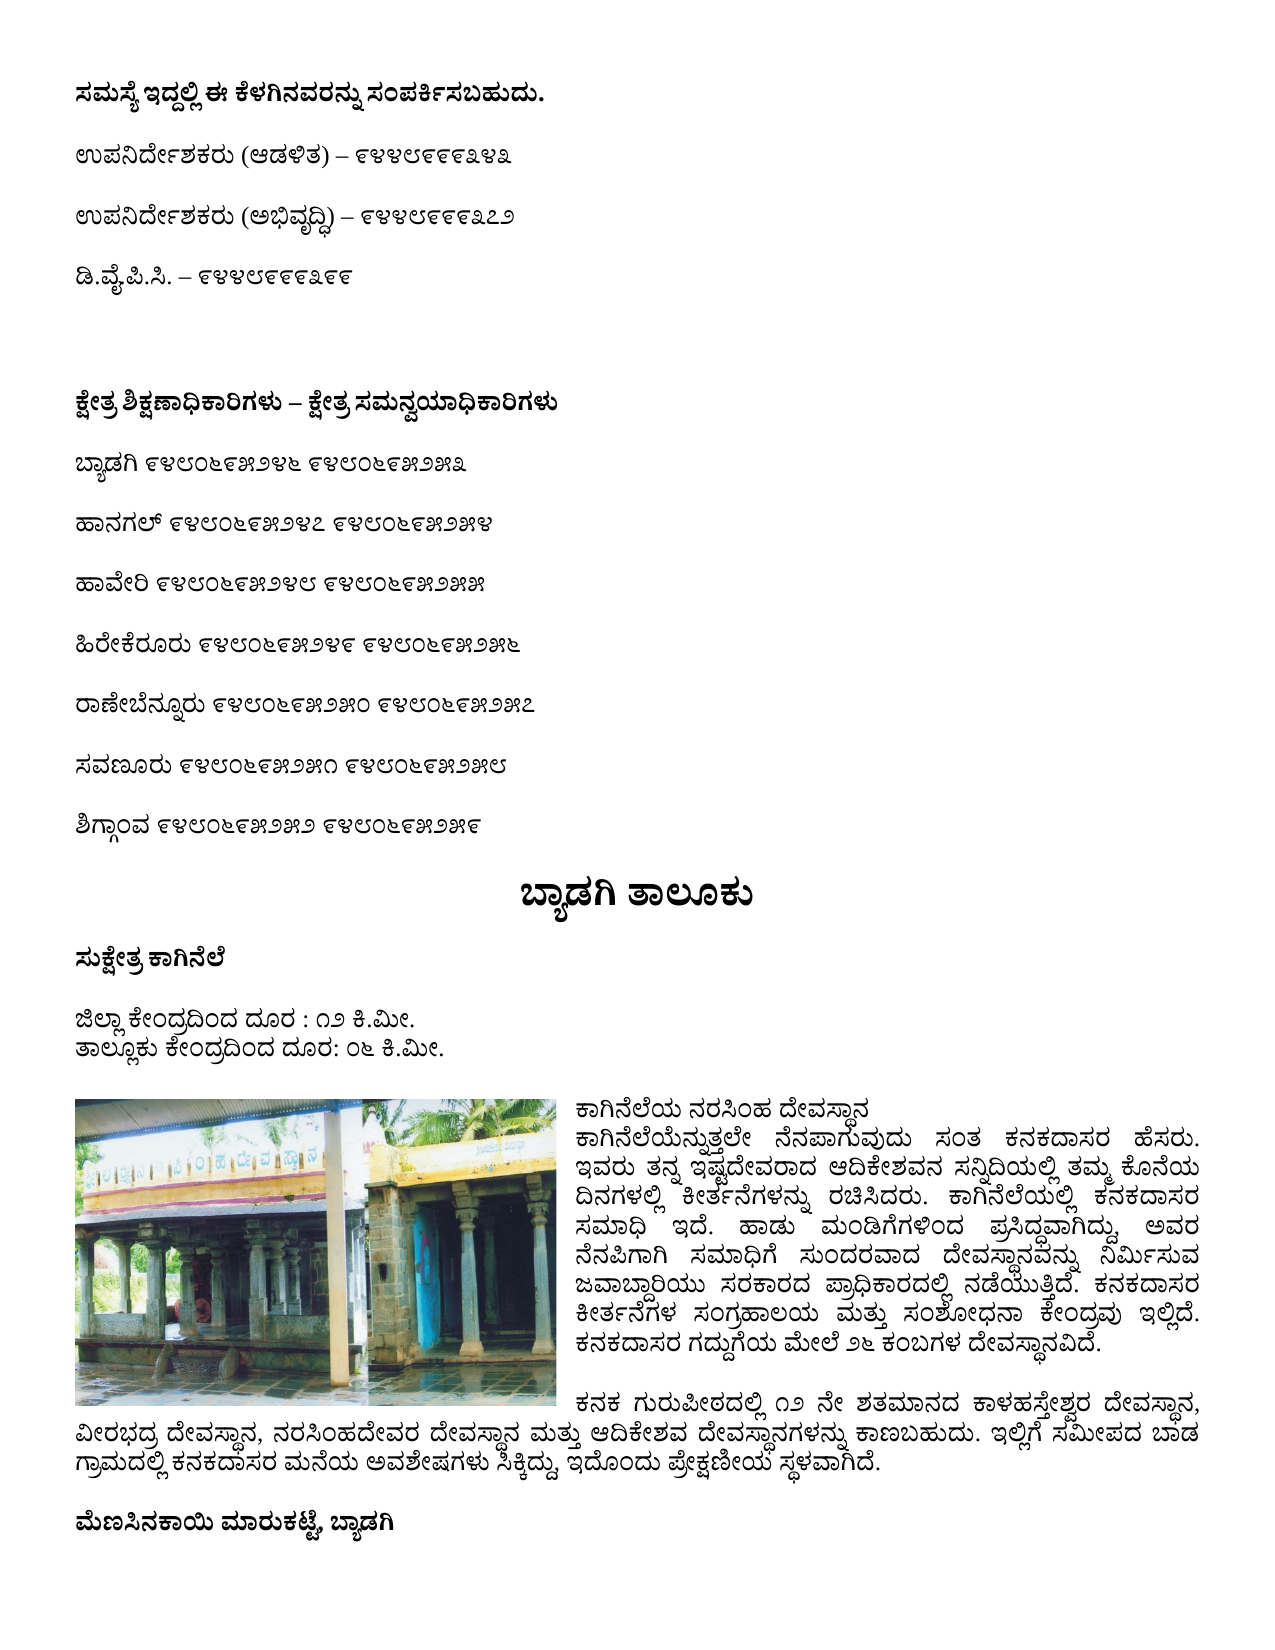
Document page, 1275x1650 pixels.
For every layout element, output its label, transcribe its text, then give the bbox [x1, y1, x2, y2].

subtitle ಬ್ಯಾಡಗಿ ತಾಲೂಕು [75, 871, 1200, 914]
text ಡಿ.ವೈ.ಪಿ.ಸಿ. – ೯೪೪೮೯೯೯೩೯೯ [75, 261, 1200, 291]
picture [75, 1099, 557, 1406]
text ಮೆಣಸಿನಕಾಯಿ ಮಾರುಕಟ್ಟೆ, ಬ್ಯಾಡಗಿ [75, 1507, 1200, 1537]
text ಹಿರೇಕೆರೂರು ೯೪೮೦೬೯೫೨೪೯ ೯೪೮೦೬೯೫೨೫೬ [75, 629, 1200, 658]
text ಕಾಗಿನೆಲೆಯ ನರಸಿಂಹ ದೇವಸ್ಥಾನ [75, 1094, 1200, 1123]
text ಶಿಗ್ಗಾಂವ ೯೪೮೦೬೯೫೨೫೨ ೯೪೮೦೬೯೫೨೫೯ [75, 810, 1200, 839]
text ಸಮಸ್ಯೆ ಇದ್ದಲ್ಲಿ ಈ ಕೆಳಗಿನವರನ್ನು ಸಂಪರ್ಕಿಸಬಹುದು. [75, 75, 1200, 109]
text ಕನಕ ಗುರುಪೀಠದಲ್ಲಿ ೧೨ ನೇ ಶತಮಾನದ ಕಾಳಹಸ್ತೇಶ್ವರ ದೇವಸ್ಥಾನ, ವೀರಭದ್ರ ದೇವಸ್ಥಾನ, ನರಸಿಂಹದೇವರ ದೇವಸ್ಥಾನ ಮತ್ತು ಆದಿಕೇಶವ ದೇವಸ್ಥಾನಗಳನ್ನು ಕಾಣಬಹುದು. ಇಲ್ಲಿಗೆ ಸಮೀಪದ ಬಾಡ ಗ್ರಾಮದಲ್ಲಿ ಕನಕದಾಸರ ಮನೆಯ ಅವಶೇಷಗಳು ಸಿಕ್ಕಿದ್ದು, ಇದೊಂದು ಪ್ರೇಕ್ಷಣೀಯ ಸ್ಥಳವಾಗಿದೆ. [75, 1388, 1200, 1476]
text ಸುಕ್ಷೇತ್ರ ಕಾಗಿನೆಲೆ [75, 943, 1200, 973]
text ಉಪನಿರ್ದೇಶಕರು (ಆಡಳಿತ) – ೯೪೪೮೯೯೯೩೪೩ [75, 140, 1200, 169]
text ಹಾನಗಲ್ ೯೪೮೦೬೯೫೨೪೭ ೯೪೮೦೬೯೫೨೫೪ [75, 508, 1200, 537]
text ಉಪನಿರ್ದೇಶಕರು (ಅಭಿವೃದ್ಧಿ) – ೯೪೪೮೯೯೯೩೭೨ [75, 201, 1200, 230]
text ಸವಣೂರು ೯೪೮೦೬೯೫೨೫೧ ೯೪೮೦೬೯೫೨೫೮ [75, 750, 1200, 779]
text ಬ್ಯಾಡಗಿ ೯೪೮೦೬೯೫೨೪೬ ೯೪೮೦೬೯೫೨೫೩ [75, 448, 1200, 477]
text ಹಾವೇರಿ ೯೪೮೦೬೯೫೨೪೮ ೯೪೮೦೬೯೫೨೫೫ [75, 568, 1200, 598]
text ಕಾಗಿನೆಲೆಯೆನ್ನುತ್ತಲೇ ನೆನಪಾಗುವುದು ಸಂತ ಕನಕದಾಸರ ಹೆಸರು. ಇವರು ತನ್ನ ಇಷ್ಟದೇವರಾದ ಆದಿಕೇಶವನ ಸನ್ನಿದಿಯಲ್ಲಿ ತಮ್ಮ ಕೊನೆಯ ದಿನಗಳಲ್ಲಿ ಕೀರ್ತನೆಗಳನ್ನು ರಚಿಸಿದರು. ಕಾಗಿನೆಲೆಯಲ್ಲಿ ಕನಕದಾಸರ ಸಮಾಧಿ ಇದೆ. ಹಾಡು ಮಂಡಿಗೆಗಳಿಂದ ಪ್ರಸಿದ್ಧವಾಗಿದ್ದು, ಅವರ ನೆನಪಿಗಾಗಿ ಸಮಾಧಿಗೆ ಸುಂದರವಾದ ದೇವಸ್ಥಾನವನ್ನು ನಿರ್ಮಿಸುವ ಜವಾಬ್ದಾರಿಯು ಸರಕಾರದ ಪ್ರಾಧಿಕಾರದಲ್ಲಿ ನಡೆಯುತ್ತಿದೆ. ಕನಕದಾಸರ ಕೀರ್ತನೆಗಳ ಸಂಗ್ರಹಾಲಯ ಮತ್ತು ಸಂಶೋಧನಾ ಕೇಂದ್ರವು ಇಲ್ಲಿದೆ. ಕನಕದಾಸರ ಗದ್ದುಗೆಯ ಮೇಲೆ ೨೬ ಕಂಬಗಳ ದೇವಸ್ಥಾನವಿದೆ. [557, 1123, 1200, 1357]
text ಜಿಲ್ಲಾ ಕೇಂದ್ರದಿಂದ ದೂರ : ೧೨ ಕಿ.ಮೀ. ತಾಲ್ಲೂಕು ಕೇಂದ್ರದಿಂದ ದೂರ: ೦೬ ಕಿ.ಮೀ. [75, 1004, 1200, 1062]
text ರಾಣೇಬೆನ್ನೂರು ೯೪೮೦೬೯೫೨೫೦ ೯೪೮೦೬೯೫೨೫೭ [75, 689, 1200, 718]
text ಕ್ಷೇತ್ರ ಶಿಕ್ಷಣಾಧಿಕಾರಿಗಳು – ಕ್ಷೇತ್ರ ಸಮನ್ವಯಾಧಿಕಾರಿಗಳು [75, 387, 1200, 416]
